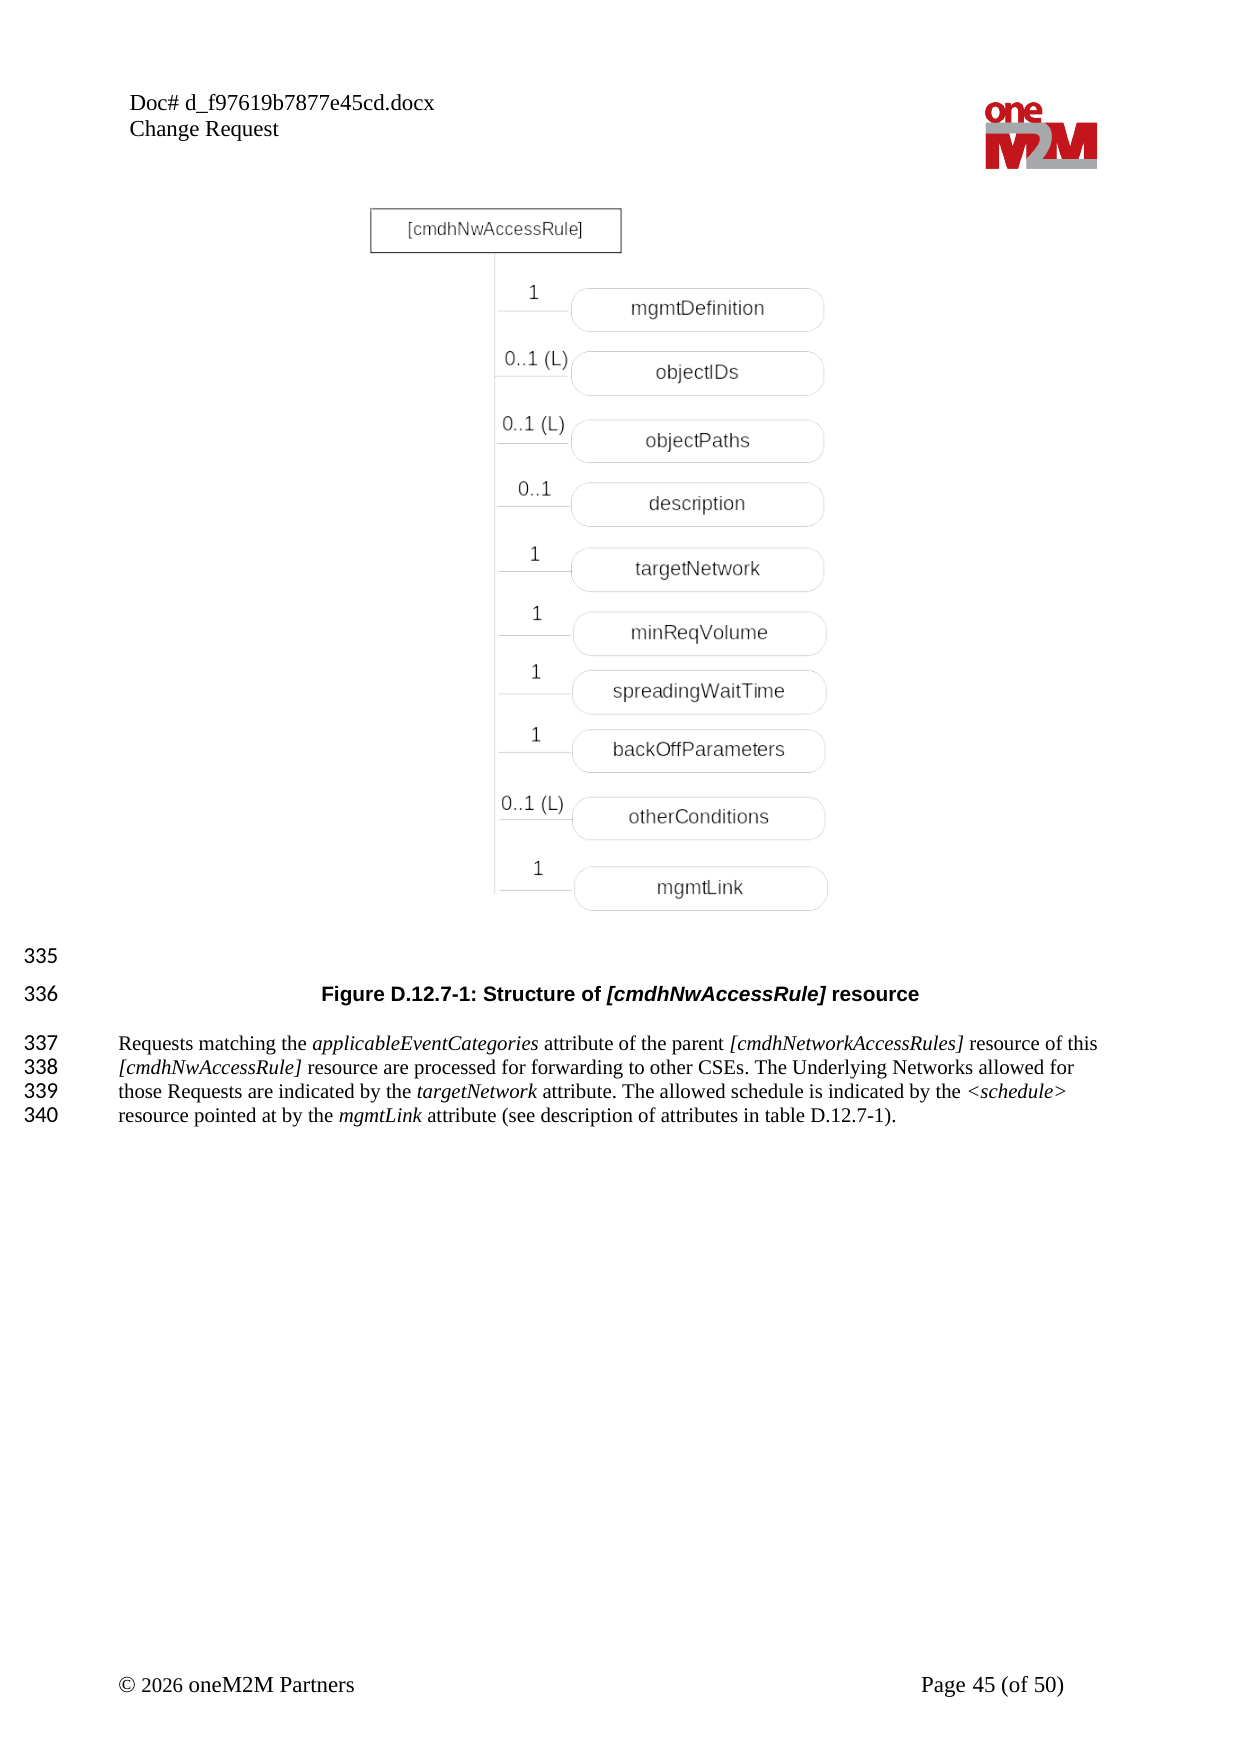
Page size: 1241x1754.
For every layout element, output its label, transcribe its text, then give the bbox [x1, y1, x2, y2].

text Requests matching the applicableEventCategories attribute of the parent [cmdhNetworkAccessRules] resource of this [cmdhNwAccessRule] resource are processed for forwarding to other CSEs. The Underlying Networks allowed for those Requests are indicated by the targetNetwork attribute. The allowed schedule is indicated by the <schedule> resource pointed at by the mgmtLink attribute (see description of attributes in table D.12.7-1). [118, 1031, 1122, 1127]
picture [971, 88, 1111, 184]
text Figure D.12.7-1: Structure of [cmdhNwAccessRule] resource [118, 982, 1122, 1006]
